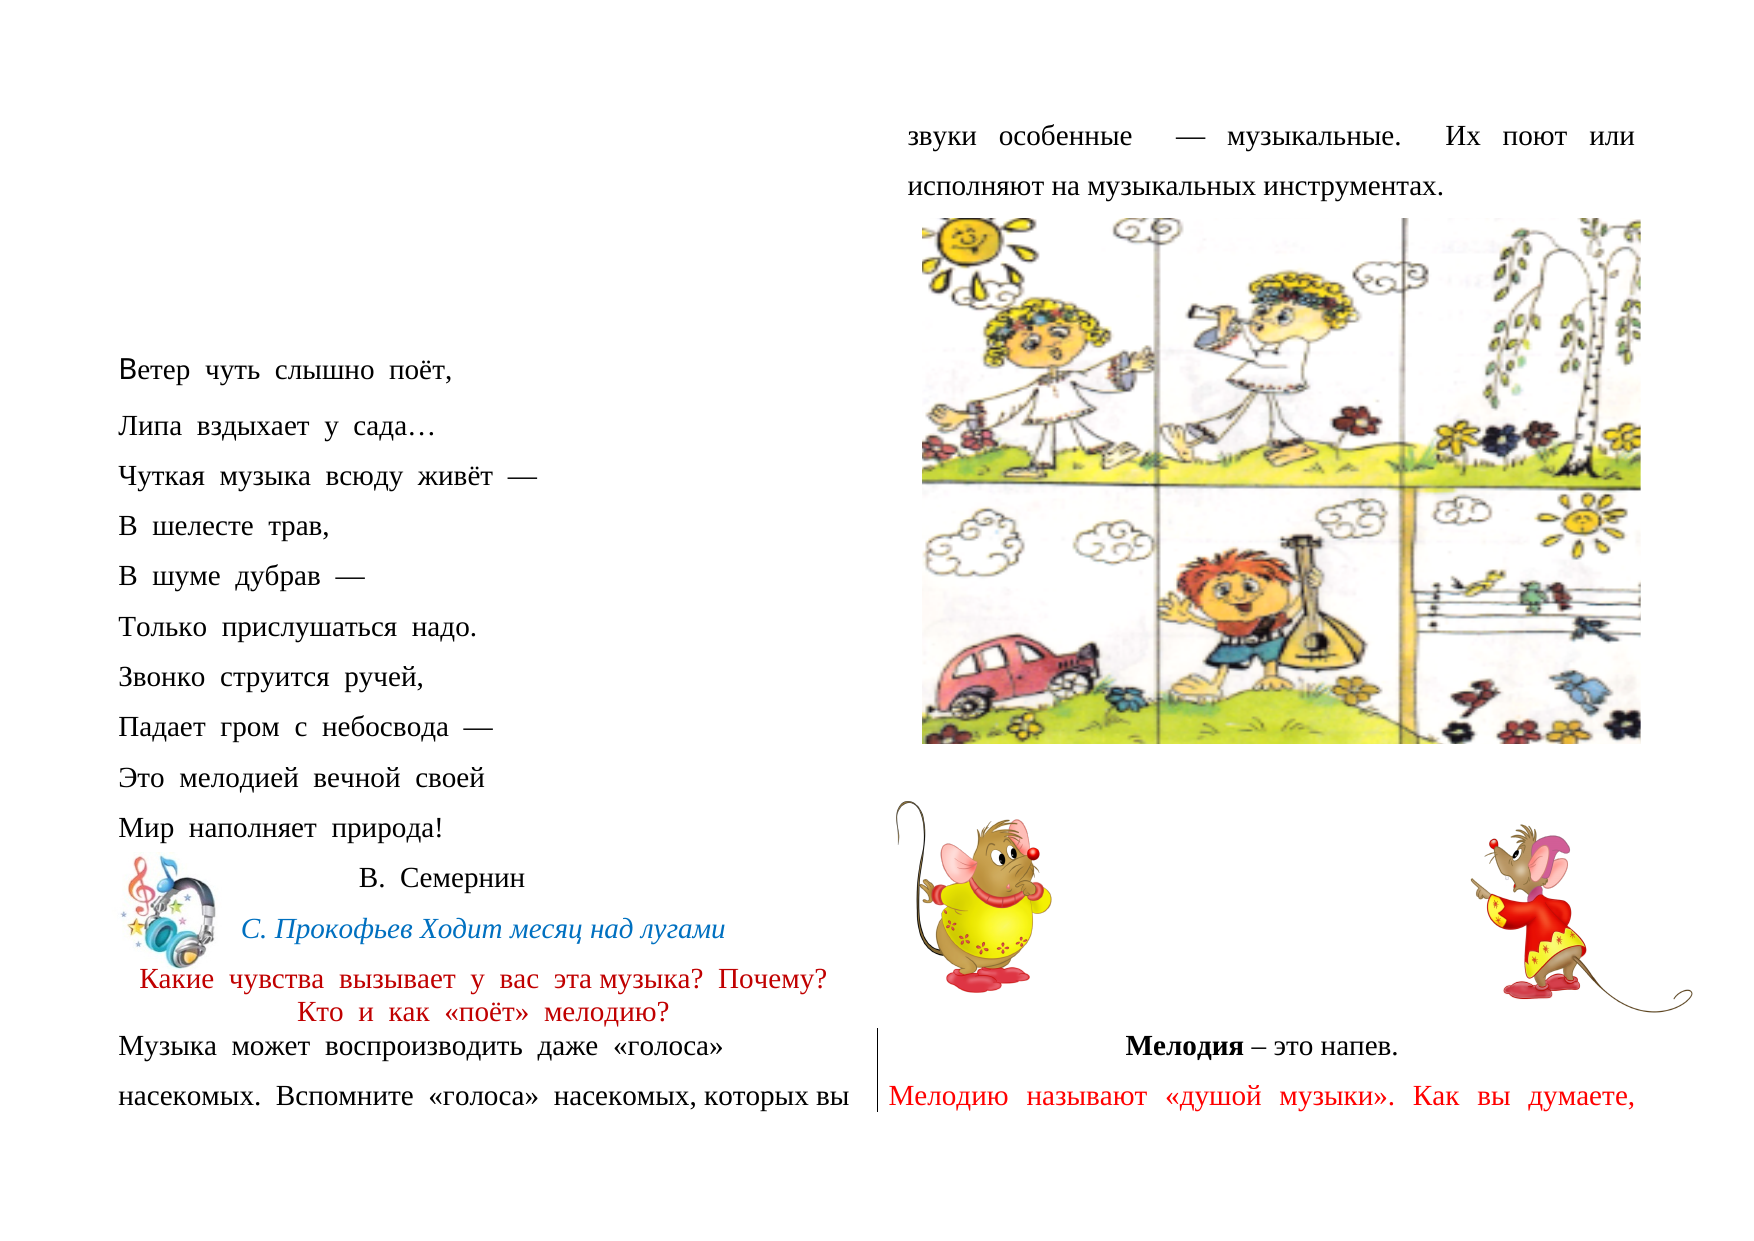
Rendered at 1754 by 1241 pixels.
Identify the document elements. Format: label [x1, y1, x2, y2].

table_header [878, 1028, 1647, 1112]
table_header [107, 1028, 877, 1112]
table_header [860, 118, 1647, 1028]
table_header [107, 118, 859, 1028]
picture [922, 218, 1641, 744]
picture [1466, 807, 1696, 1029]
picture [885, 798, 1058, 1000]
